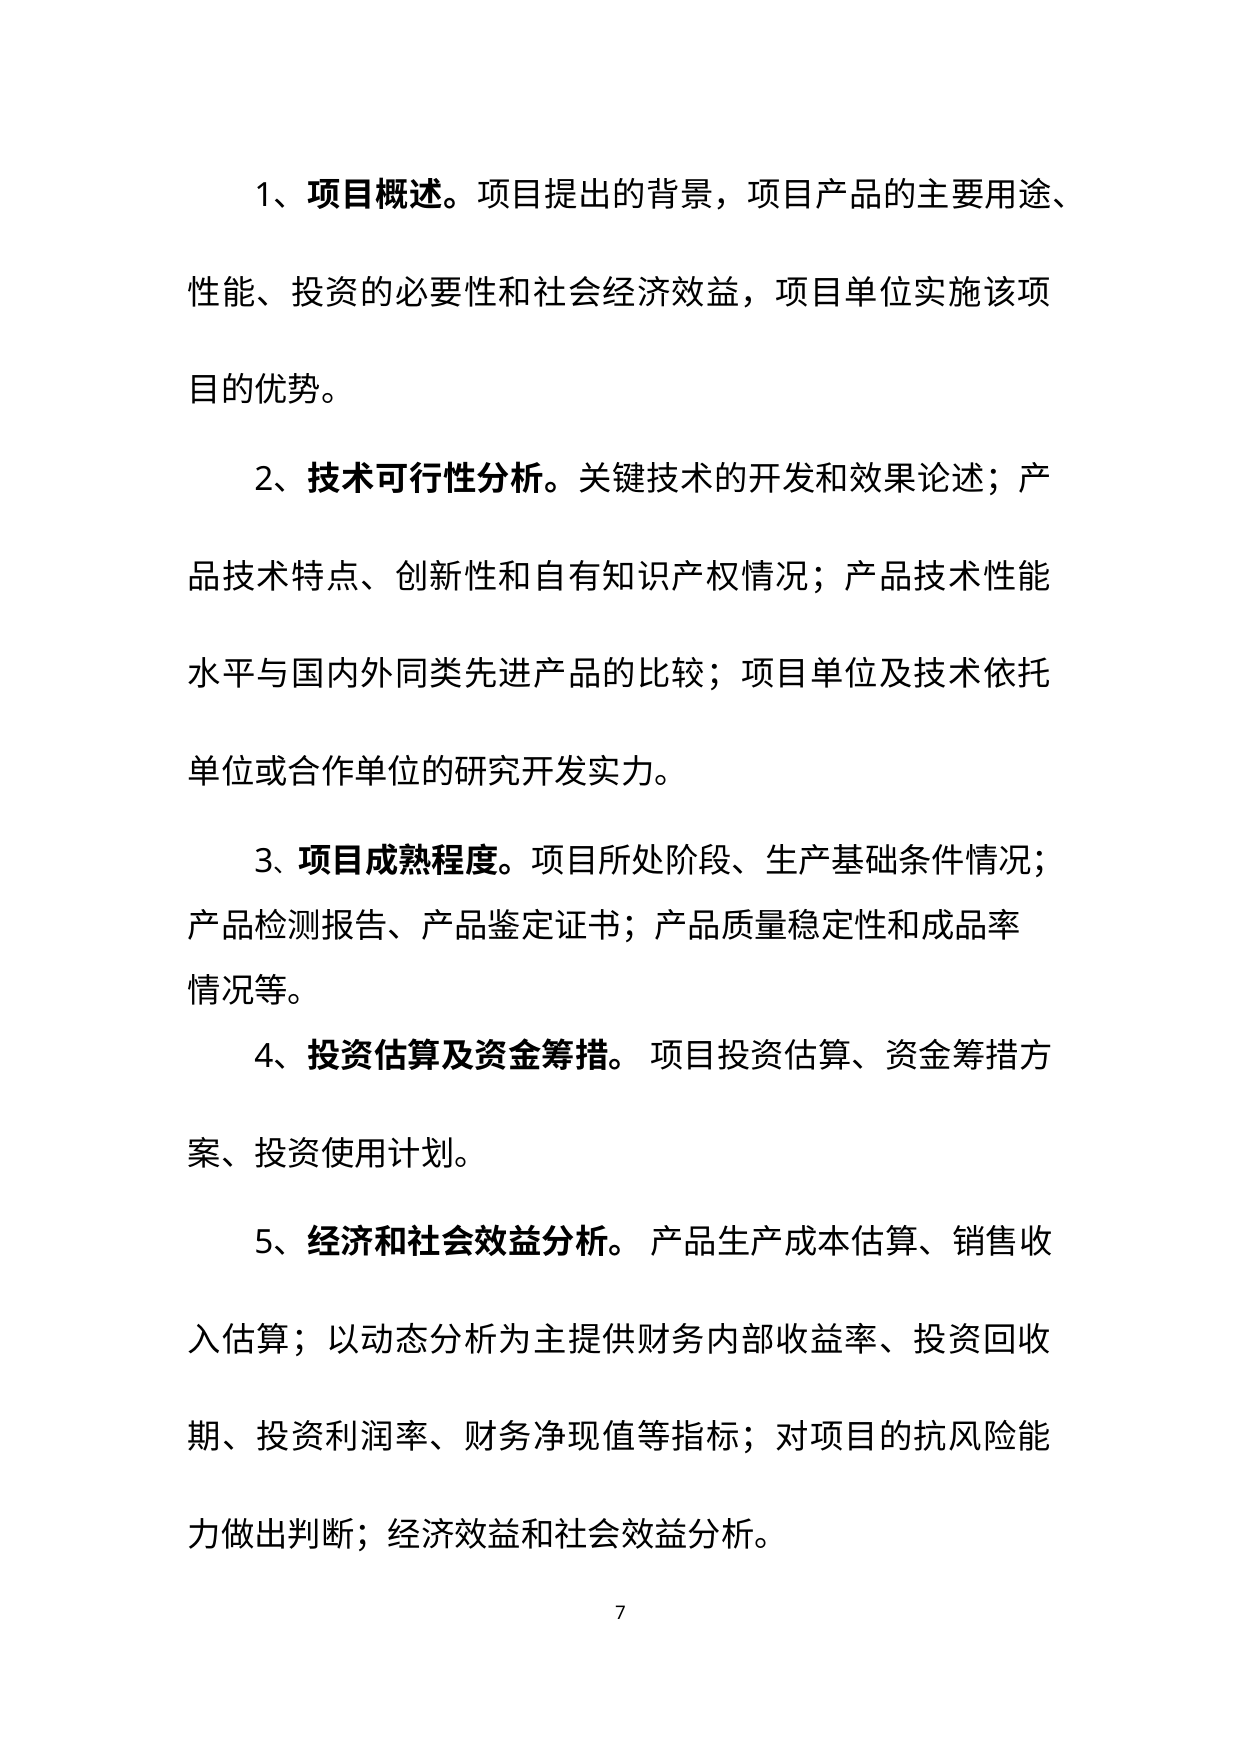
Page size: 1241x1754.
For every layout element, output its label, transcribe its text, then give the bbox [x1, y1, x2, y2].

text 1、项目概述。项目提出的背景，项目产品的主要用途、性能、投资的必要性和社会经济效益，项目单位实施该项目的优势。 [187, 160, 1053, 420]
text 4、投资估算及资金筹措。 项目投资估算、资金筹措方案、投资使用计划。 [187, 1020, 1053, 1183]
text 5、经济和社会效益分析。 产品生产成本估算、销售收入估算；以动态分析为主提供财务内部收益率、投资回收期、投资利润率、财务净现值等指标；对项目的抗风险能力做出判断；经济效益和社会效益分析。 [187, 1207, 1053, 1564]
text 3、项目成熟程度。项目所处阶段、生产基础条件情况；产品检测报告、产品鉴定证书；产品质量稳定性和成品率情况等。 [187, 825, 1053, 1020]
text 2、技术可行性分析。关键技术的开发和效果论述；产品技术特点、创新性和自有知识产权情况；产品技术性能水平与国内外同类先进产品的比较；项目单位及技术依托单位或合作单位的研究开发实力。 [187, 444, 1053, 801]
